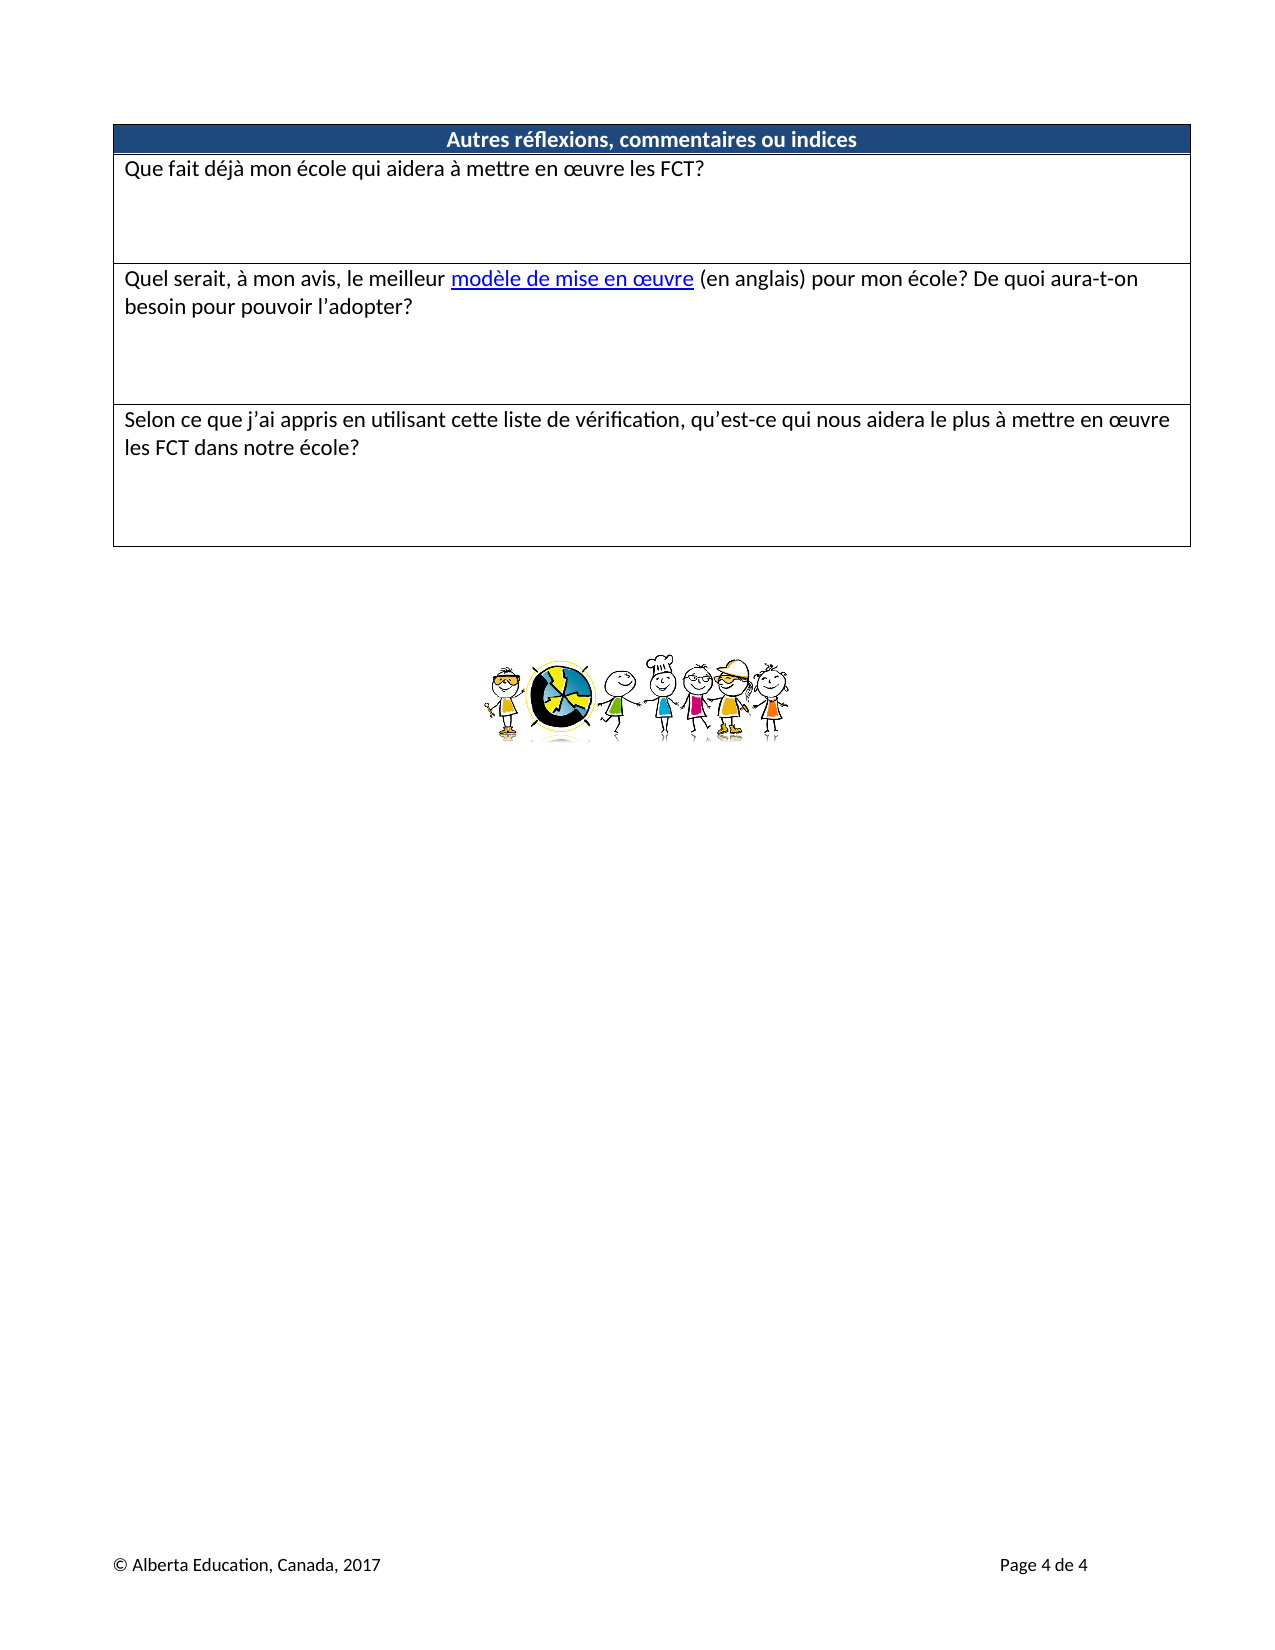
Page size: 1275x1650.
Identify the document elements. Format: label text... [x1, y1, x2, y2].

table_cell Selon ce que j’ai appris en utilisant cette liste de vérification, qu’est-ce qui nous aidera le plus à mettre en œuvre les FCT dans notre école? [114, 405, 1190, 546]
table_cell Que fait déjà mon école qui aidera à mettre en œuvre les FCT? [114, 155, 1190, 263]
table_header Autres réflexions, commentaires ou indices [114, 125, 1190, 153]
picture [463, 652, 812, 744]
table_cell Quel serait, à mon avis, le meilleur modèle de mise en œuvre (en anglais) pour mon école? De quoi aura-t-on besoin pour pouvoir l’adopter? [114, 264, 1190, 404]
